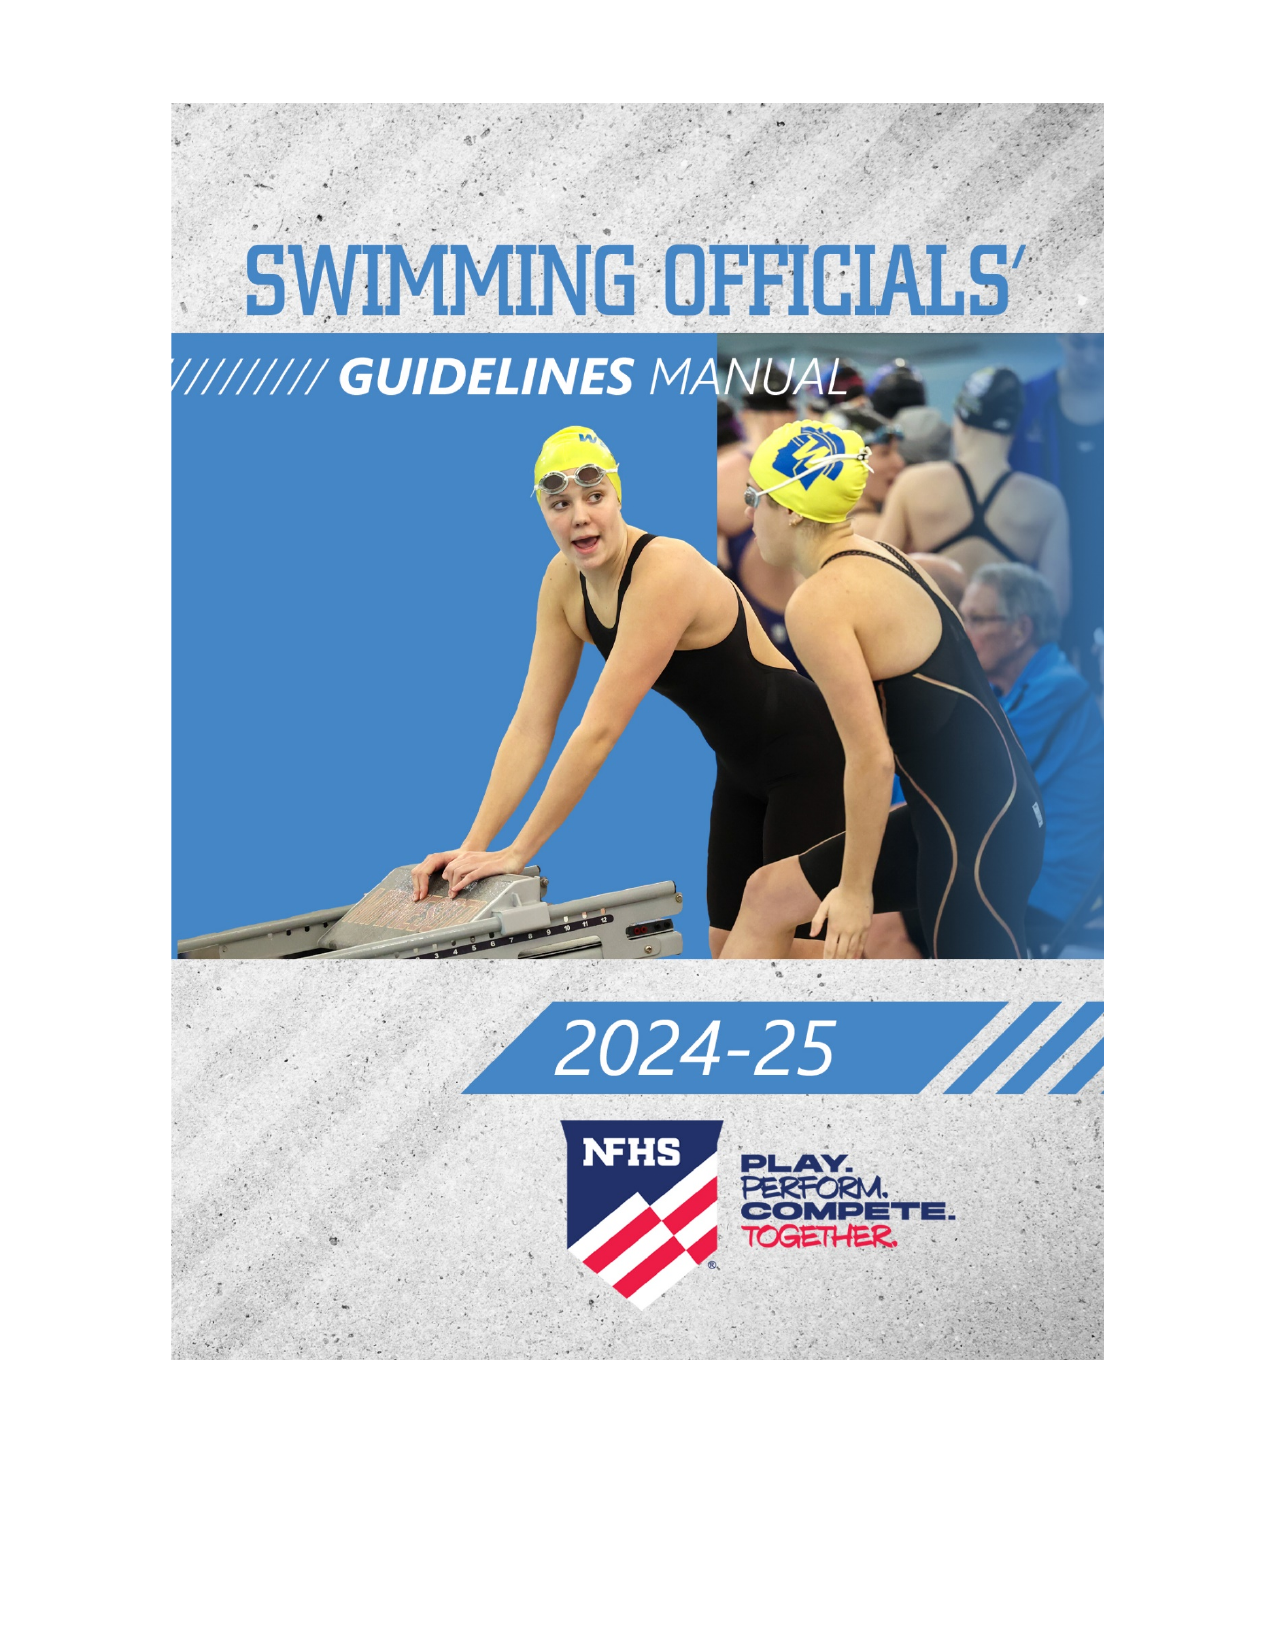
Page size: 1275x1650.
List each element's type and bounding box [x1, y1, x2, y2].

picture [171, 103, 1104, 1360]
